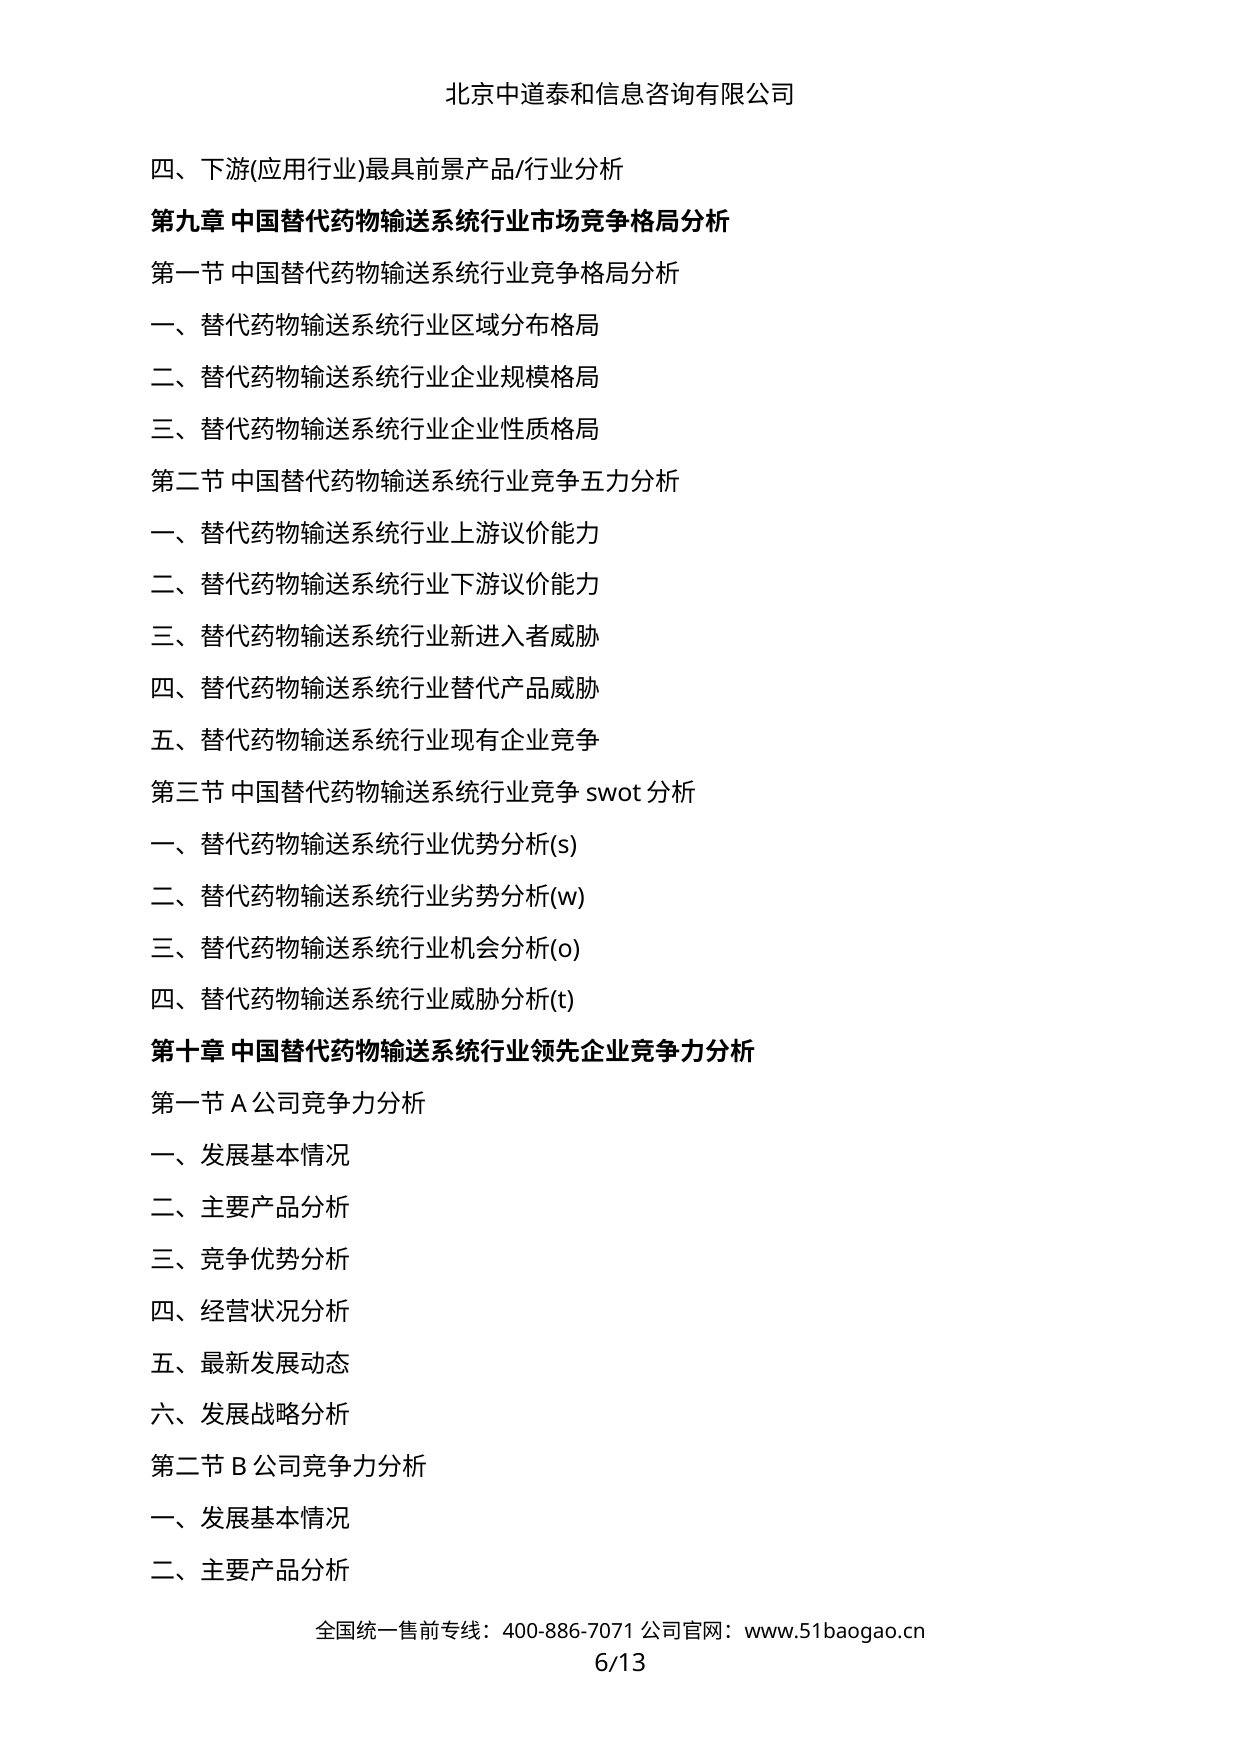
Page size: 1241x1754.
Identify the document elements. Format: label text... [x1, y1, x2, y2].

text 五、最新发展动态 [150, 1343, 1090, 1379]
text 一、替代药物输送系统行业优势分析(s) [150, 824, 1090, 861]
text 第三节 中国替代药物输送系统行业竞争swot分析 [150, 772, 1090, 809]
text 一、替代药物输送系统行业上游议价能力 [150, 513, 1090, 549]
text 第一节 A公司竞争力分析 [150, 1084, 1090, 1120]
text 六、发展战略分析 [150, 1395, 1090, 1431]
text 第二节 B公司竞争力分析 [150, 1447, 1090, 1483]
text 三、替代药物输送系统行业企业性质格局 [150, 409, 1090, 446]
text 二、替代药物输送系统行业企业规模格局 [150, 357, 1090, 394]
text 一、发展基本情况 [150, 1136, 1090, 1172]
text 四、替代药物输送系统行业威胁分析(t) [150, 980, 1090, 1016]
text 第十章 中国替代药物输送系统行业领先企业竞争力分析 [150, 1032, 1090, 1068]
text 二、替代药物输送系统行业劣势分析(w) [150, 876, 1090, 912]
text 二、主要产品分析 [150, 1551, 1090, 1587]
text 二、替代药物输送系统行业下游议价能力 [150, 565, 1090, 601]
text 四、下游(应用行业)最具前景产品/行业分析 [150, 150, 1090, 186]
text 第九章 中国替代药物输送系统行业市场竞争格局分析 [150, 202, 1090, 238]
text 一、发展基本情况 [150, 1499, 1090, 1535]
text 三、替代药物输送系统行业机会分析(o) [150, 928, 1090, 964]
text 第一节 中国替代药物输送系统行业竞争格局分析 [150, 254, 1090, 290]
text 第二节 中国替代药物输送系统行业竞争五力分析 [150, 461, 1090, 497]
text 四、经营状况分析 [150, 1291, 1090, 1327]
text 三、竞争优势分析 [150, 1239, 1090, 1276]
text 三、替代药物输送系统行业新进入者威胁 [150, 617, 1090, 653]
text 五、替代药物输送系统行业现有企业竞争 [150, 721, 1090, 757]
text 二、主要产品分析 [150, 1187, 1090, 1224]
text 四、替代药物输送系统行业替代产品威胁 [150, 669, 1090, 705]
text 一、替代药物输送系统行业区域分布格局 [150, 306, 1090, 342]
